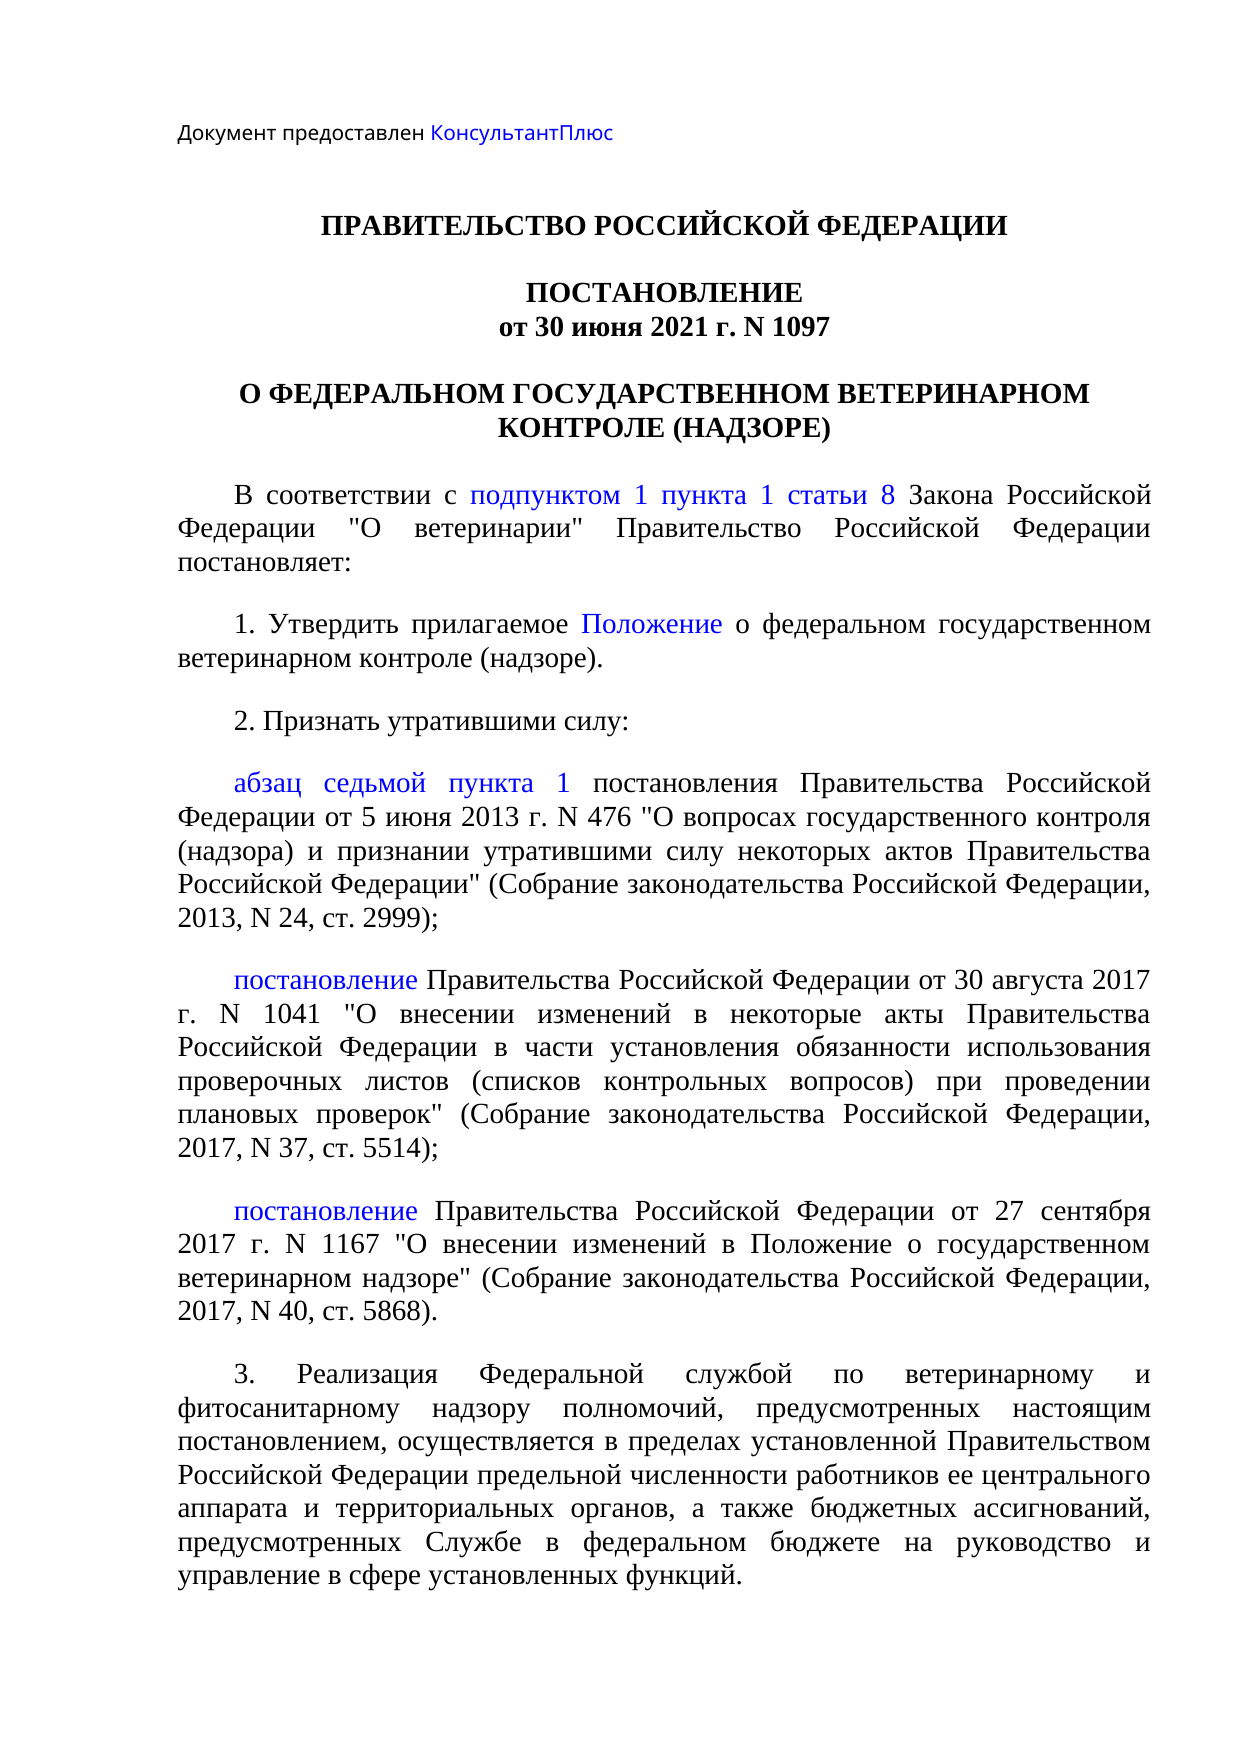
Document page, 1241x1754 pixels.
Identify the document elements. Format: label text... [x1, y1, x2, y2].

text В соответствии с подпунктом 1 пункта 1 статьи 8 Закона Российской Федерации "О ветеринарии" Правительство Российской Федерации постановляет: [177, 477, 1152, 577]
text 1. Утвердить прилагаемое Положение о федеральном государственном ветеринарном контроле (надзоре). [177, 607, 1152, 674]
text постановление Правительства Российской Федерации от 27 сентября 2017 г. N 1167 "О внесении изменений в Положение о государственном ветеринарном надзоре" (Собрание законодательства Российской Федерации, 2017, N 40, ст. 5868). [177, 1193, 1152, 1327]
text абзац седьмой пункта 1 постановления Правительства Российской Федерации от 5 июня 2013 г. N 476 "О вопросах государственного контроля (надзора) и признании утратившими силу некоторых актов Правительства Российской Федерации" (Собрание законодательства Российской Федерации, 2013, N 24, ст. 2999); [177, 766, 1152, 933]
title Документ предоставлен КонсультантПлюс [177, 118, 1152, 175]
title от 30 июня 2021 г. N 1097 [177, 309, 1152, 343]
title О ФЕДЕРАЛЬНОМ ГОСУДАРСТВЕННОМ ВЕТЕРИНАРНОМ [177, 376, 1152, 410]
title КОНТРОЛЕ (НАДЗОРЕ) [177, 410, 1152, 443]
text 3. Реализация Федеральной службой по ветеринарному и фитосанитарному надзору полномочий, предусмотренных настоящим постановлением, осуществляется в пределах установленной Правительством Российской Федерации предельной численности работников ее центрального аппарата и территориальных органов, а также бюджетных ассигнований, предусмотренных Службе в федеральном бюджете на руководство и управление в сфере установленных функций. [177, 1356, 1152, 1591]
text 2. Признать утратившими силу: [177, 703, 1152, 736]
text постановление Правительства Российской Федерации от 30 августа 2017 г. N 1041 "О внесении изменений в некоторые акты Правительства Российской Федерации в части установления обязанности использования проверочных листов (списков контрольных вопросов) при проведении плановых проверок" (Собрание законодательства Российской Федерации, 2017, N 37, ст. 5514); [177, 962, 1152, 1164]
title ПОСТАНОВЛЕНИЕ [177, 276, 1152, 309]
title ПРАВИТЕЛЬСТВО РОССИЙСКОЙ ФЕДЕРАЦИИ [177, 208, 1152, 242]
